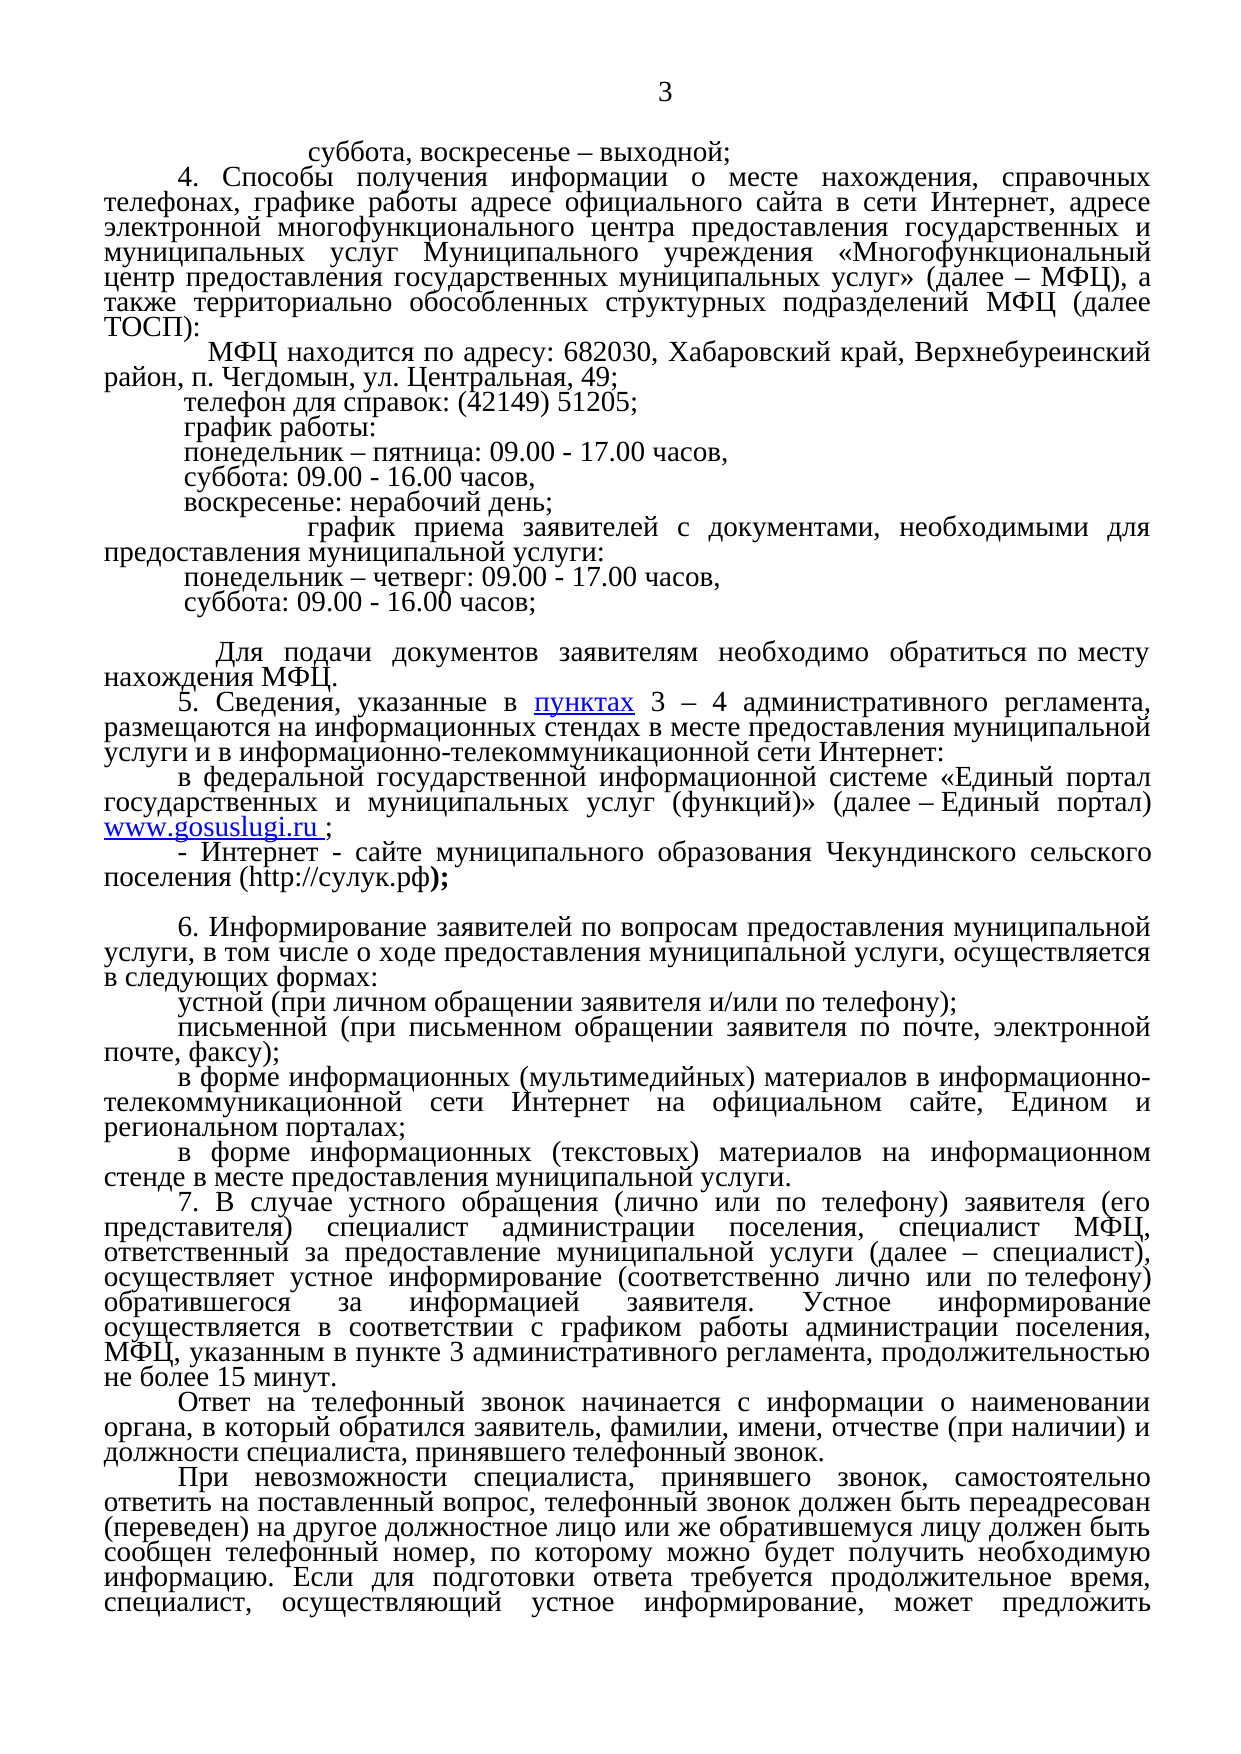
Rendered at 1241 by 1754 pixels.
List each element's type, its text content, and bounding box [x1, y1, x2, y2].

text телефон для справок: (42149) 51205; [461, 391, 1152, 416]
text в форме информационных (мультимедийных) материалов в информационно-телекоммуникационной сети Интернет на официальном сайте, Едином и региональном порталах; [103, 1066, 1152, 1141]
text воскресенье: нерабочий день; [103, 491, 1152, 516]
text устной (при личном обращении заявителя и/или по телефону); [886, 991, 1152, 1016]
text в форме информационных (текстовых) материалов на информационном стенде в месте предоставления муниципальной услуги. [103, 1141, 1152, 1191]
text Ответ на телефонный звонок начинается с информации о наименовании органа, в который обратился заявитель, фамилии, имени, отчестве (при наличии) и должности специалиста, принявшего телефонный звонок. [103, 1391, 1152, 1466]
text суббота: 09.00 - 16.00 часов; [103, 591, 1152, 616]
text понедельник – четверг: 09.00 - 17.00 часов, [103, 566, 1152, 591]
text график приема заявителей с документами, необходимыми для предоставления муниципальной услуги: [103, 516, 1152, 566]
text суббота: 09.00 - 16.00 часов, [103, 466, 1152, 491]
text письменной (при письменном обращении заявителя по почте, электронной почте, факсу); [103, 1016, 1152, 1066]
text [103, 1466, 1152, 1616]
text МФЦ находится по адресу: 682030, Хабаровский край, Верхнебуреинский район, п. Чегдомын, ул. Центральная, 49; [103, 341, 1152, 391]
text в федеральной государственной информационной системе «Единый портал государственных и муниципальных услуг (функций)» (далее – Единый портал) www.gosuslugi.ru ; [103, 766, 1152, 841]
text 5. Сведения, указанные в пунктах 3 – 4 административного регламента, размещаются на информационных стендах в месте предоставления муниципальной услуги и в информационно-телекоммуникационной сети Интернет: [103, 691, 1152, 766]
text Для подачи документов заявителям необходимо обратиться по месту нахождения МФЦ. [103, 641, 1152, 691]
text 4. Способы получения информации о месте нахождения, справочных телефонах, графике работы адресе официального сайта в сети Интернет, адресе электронной многофункционального центра предоставления государственных и муниципальных услуг Муниципального учреждения «Многофункциональный центр предоставления государственных муниципальных услуг» (далее – МФЦ), а также территориально обособленных структурных подразделений МФЦ (далее ТОСП): [103, 166, 1152, 341]
text телефон для справок: (42149) 51205; [103, 391, 245, 416]
text суббота, воскресенье – выходной; [103, 141, 1152, 166]
text телефон для справок: (42149) 51205; [248, 391, 464, 416]
text устной (при личном обращении заявителя и/или по телефону); [274, 991, 883, 1016]
text устной (при личном обращении заявителя и/или по телефону); [103, 991, 277, 1016]
text понедельник – пятница: 09.00 - 17.00 часов, [103, 441, 1152, 466]
text график работы: [234, 416, 1152, 441]
text 6. Информирование заявителей по вопросам предоставления муниципальной услуги, в том числе о ходе предоставления муниципальной услуги, осуществляется в следующих формах: [103, 916, 1152, 991]
text график работы: [103, 416, 231, 441]
text 7. В случае устного обращения (лично или по телефону) заявителя (его представителя) специалист администрации поселения, специалист МФЦ, ответственный за предоставление муниципальной услуги (далее – специалист), осуществляет устное информирование (соответственно лично или по телефону) обратившегося за информацией заявителя. Устное информирование осуществляется в соответствии с графиком работы администрации поселения, МФЦ, указанным в пункте 3 административного регламента, продолжительностью не более 15 минут. [103, 1191, 1152, 1391]
text - Интернет - сайте муниципального образования Чекундинского сельского поселения (http://сулук.рф); [103, 841, 1152, 891]
